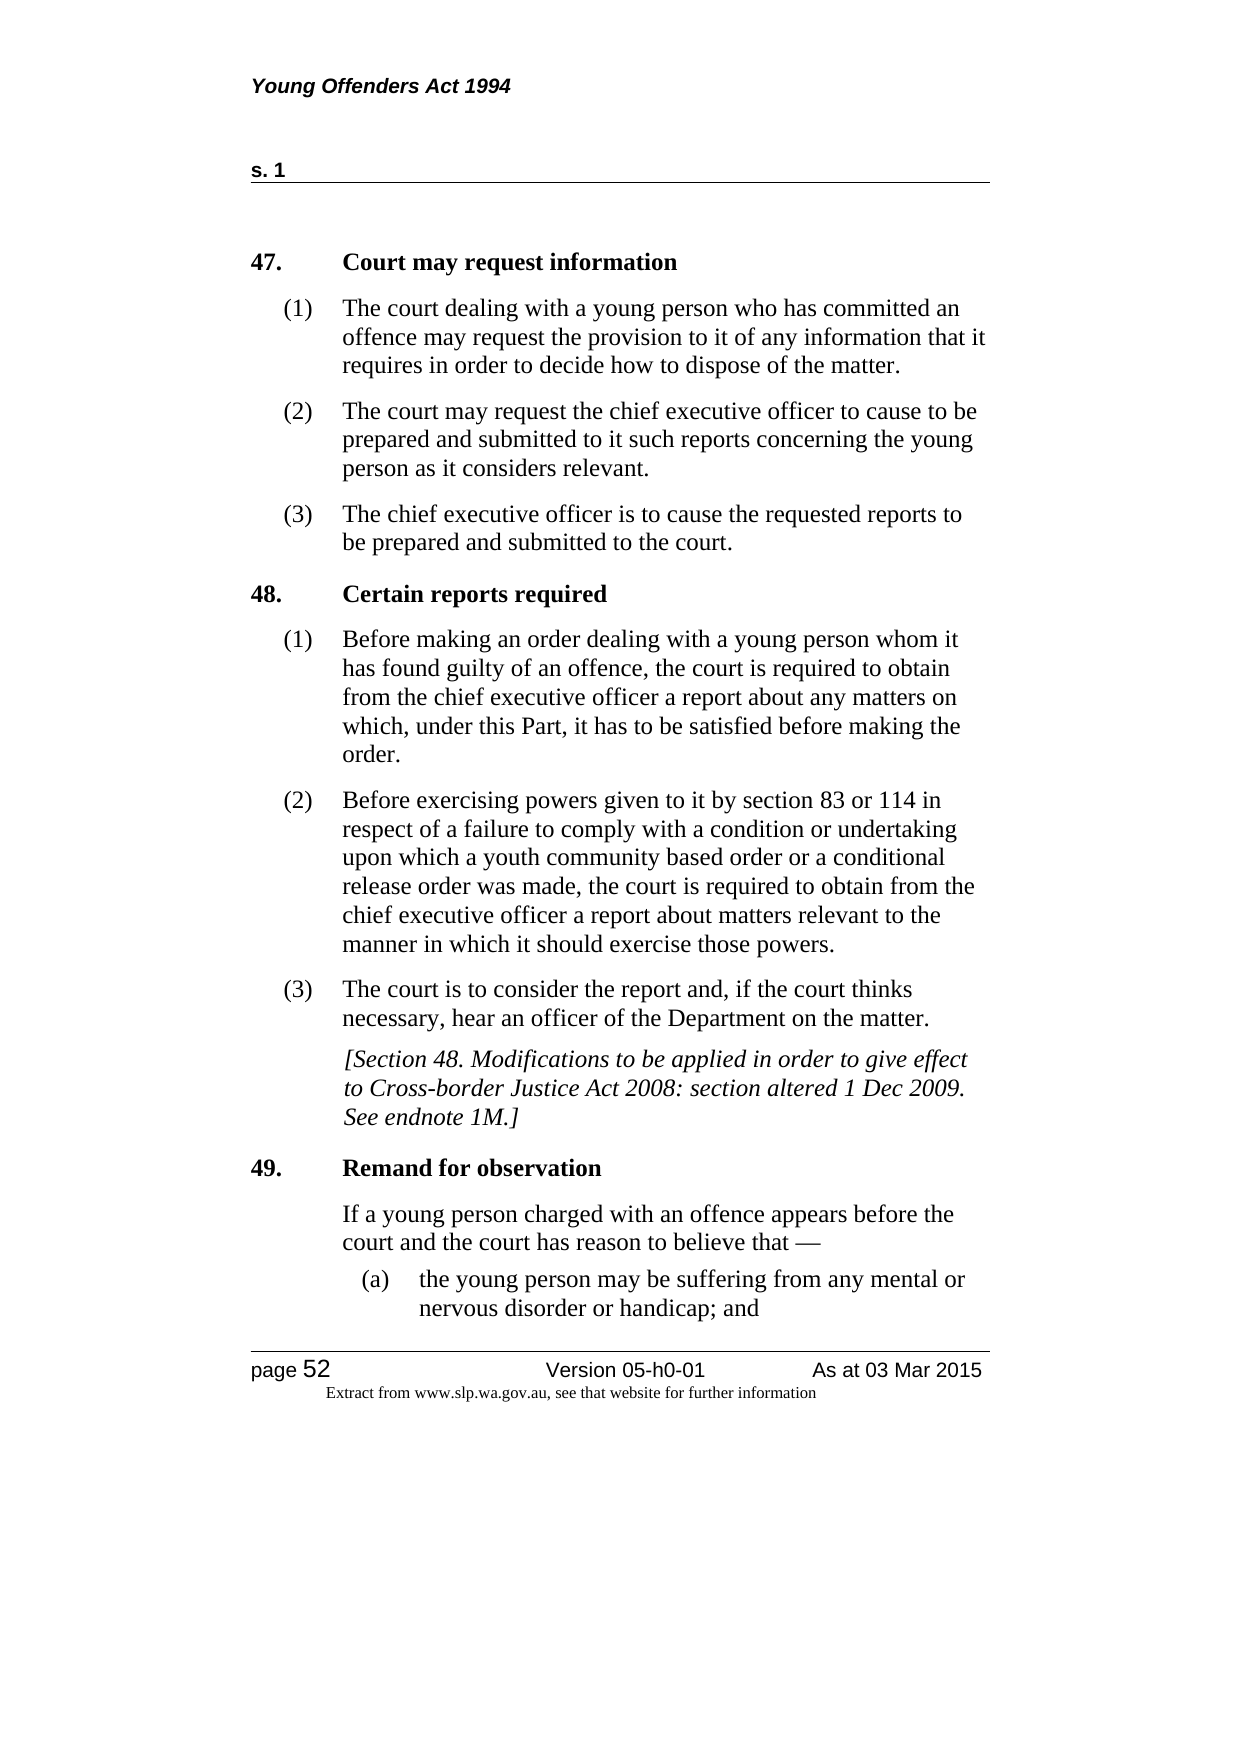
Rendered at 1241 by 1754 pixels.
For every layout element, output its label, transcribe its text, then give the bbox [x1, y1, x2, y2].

text (1) Before making an order dealing with a young person whom it has found guilty of an offence, the court is required to obtain from the chief executive officer a report about any matters on which, under this Part, it has to be satisfied before making the order. [251, 624, 990, 768]
text (2) The court may request the chief executive officer to cause to be prepared and submitted to it such reports concerning the young person as it considers relevant. [251, 396, 990, 482]
text (3) The court is to consider the report and, if the court thinks necessary, hear an officer of the Department on the matter. [251, 974, 990, 1032]
text [Section 48. Modifications to be applied in order to give effect to Cross-border Justice Act 2008: section altered 1 Dec 2009. See endnote 1M.] [251, 1044, 990, 1130]
text (a) the young person may be suffering from any mental or nervous disorder or handicap; and [251, 1264, 990, 1322]
subtitle 49. Remand for observation [251, 1153, 990, 1182]
text (3) The chief executive officer is to cause the requested reports to be prepared and submitted to the court. [251, 499, 990, 556]
subtitle 47. Court may request information [251, 247, 990, 276]
subtitle 48. Certain reports required [251, 579, 990, 608]
text If a young person charged with an offence appears before the court and the court has reason to believe that — [251, 1199, 990, 1256]
text (1) The court dealing with a young person who has committed an offence may request the provision to it of any information that it requires in order to decide how to dispose of the matter. [251, 293, 990, 379]
text (2) Before exercising powers given to it by section 83 or 114 in respect of a failure to comply with a condition or undertaking upon which a youth community based order or a conditional release order was made, the court is required to obtain from the chief executive officer a report about matters relevant to the manner in which it should exercise those powers. [251, 785, 990, 957]
